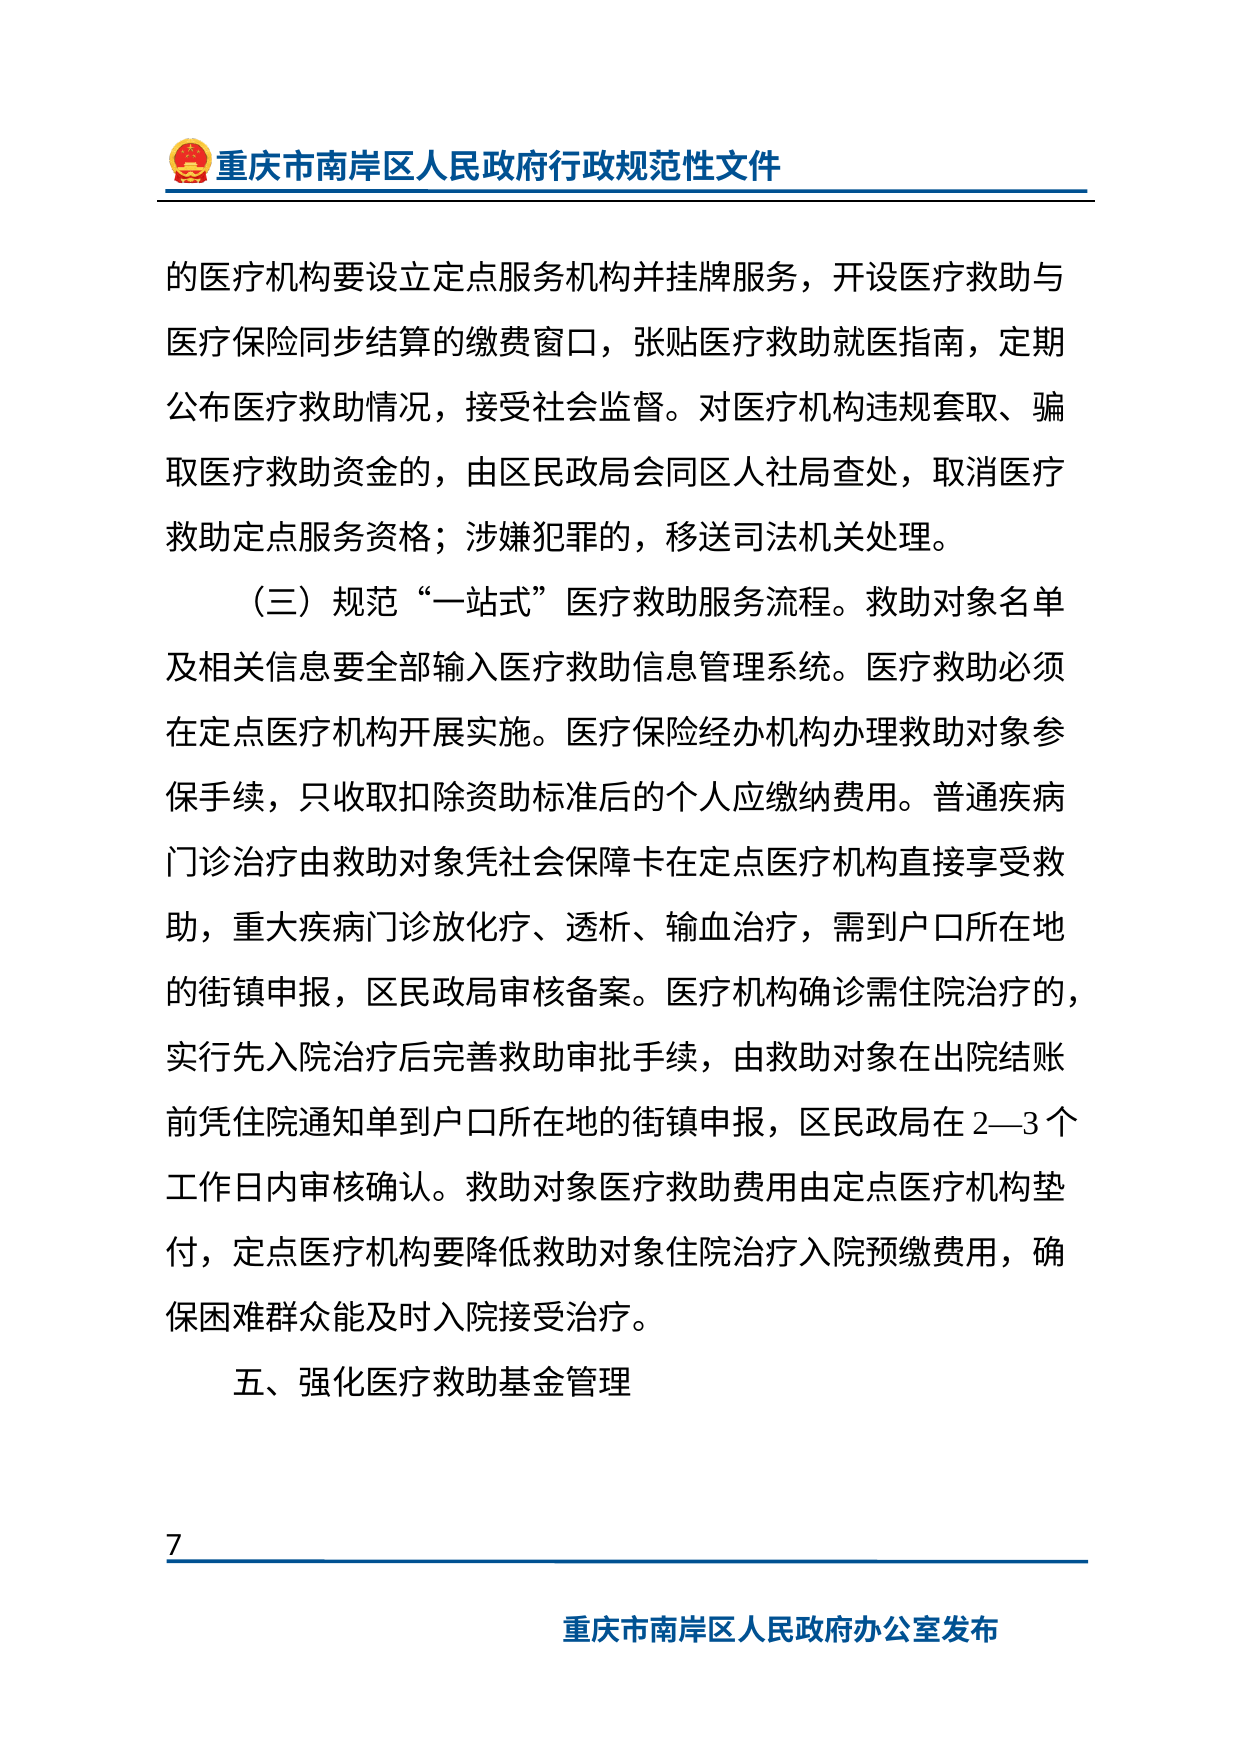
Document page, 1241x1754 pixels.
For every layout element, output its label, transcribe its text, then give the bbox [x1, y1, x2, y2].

text 五、强化医疗救助基金管理 [165, 1347, 1087, 1412]
text （三）规范“一站式”医疗救助服务流程。救助对象名单及相关信息要全部输入医疗救助信息管理系统。医疗救助必须在定点医疗机构开展实施。医疗保险经办机构办理救助对象参保手续，只收取扣除资助标准后的个人应缴纳费用。普通疾病门诊治疗由救助对象凭社会保障卡在定点医疗机构直接享受救助，重大疾病门诊放化疗、透析、输血治疗，需到户口所在地的街镇申报，区民政局审核备案。医疗机构确诊需住院治疗的，实行先入院治疗后完善救助审批手续，由救助对象在出院结账前凭住院通知单到户口所在地的街镇申报，区民政局在2—3个工作日内审核确认。救助对象医疗救助费用由定点医疗机构垫付，定点医疗机构要降低救助对象住院治疗入院预缴费用，确保困难群众能及时入院接受治疗。 [165, 1014, 1087, 1347]
picture [165, 136, 216, 187]
text （三）规范“一站式”医疗救助服务流程。救助对象名单及相关信息要全部输入医疗救助信息管理系统。医疗救助必须在定点医疗机构开展实施。医疗保险经办机构办理救助对象参保手续，只收取扣除资助标准后的个人应缴纳费用。普通疾病门诊治疗由救助对象凭社会保障卡在定点医疗机构直接享受救助，重大疾病门诊放化疗、透析、输血治疗，需到户口所在地的街镇申报，区民政局审核备案。医疗机构确诊需住院治疗的，实行先入院治疗后完善救助审批手续，由救助对象在出院结账前凭住院通知单到户口所在地的街镇申报，区民政局在2—3个工作日内审核确认。救助对象医疗救助费用由定点医疗机构垫付，定点医疗机构要降低救助对象住院治疗入院预缴费用，确保困难群众能及时入院接受治疗。 [165, 567, 1087, 966]
